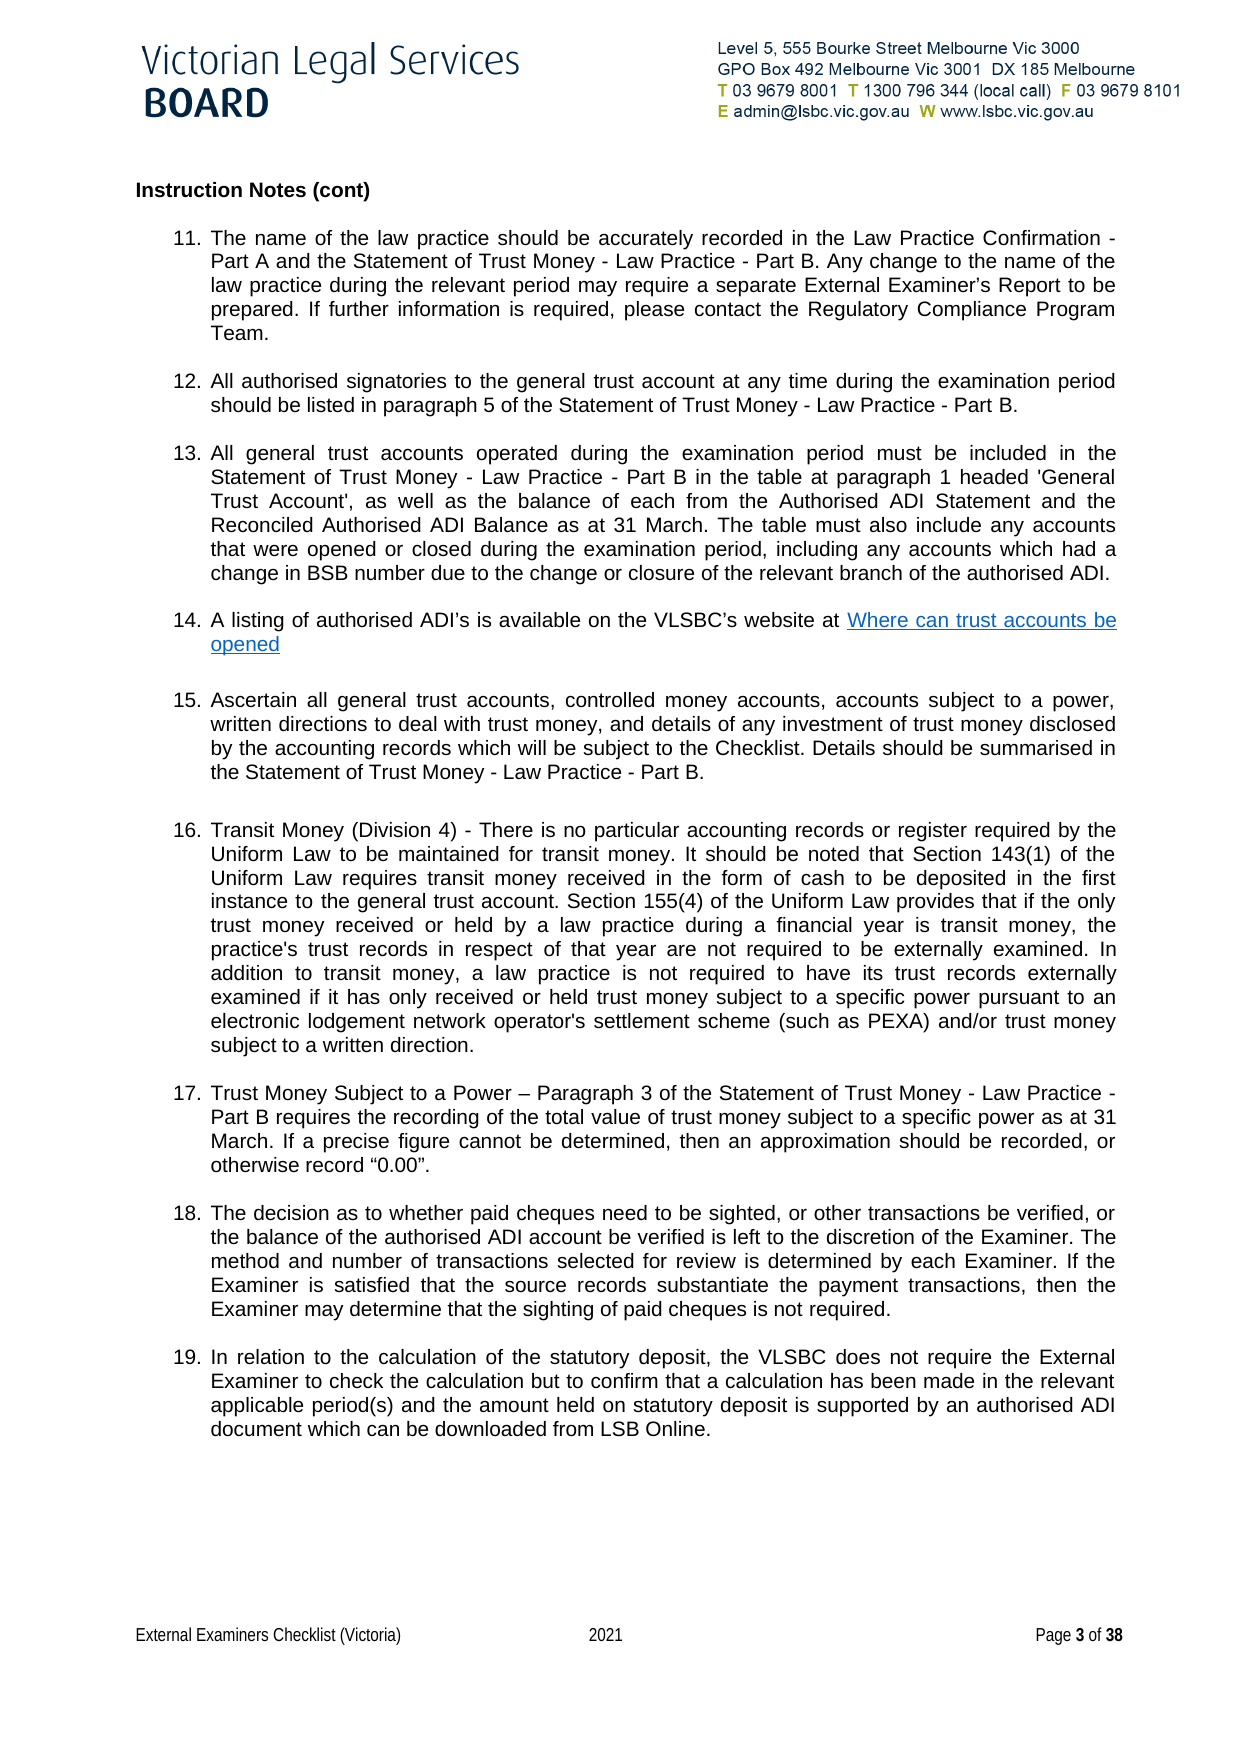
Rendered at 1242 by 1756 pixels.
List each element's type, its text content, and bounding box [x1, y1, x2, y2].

list All authorised signatories to the general trust account at any time during the examination period should be listed in paragraph 5 of the Statement of Trust Money - Law Practice - Part B. [173, 369, 1117, 417]
list Trust Money Subject to a Power – Paragraph 3 of the Statement of Trust Money - Law Practice - Part B requires the recording of the total value of trust money subject to a specific power as at 31 March. If a precise figure cannot be determined, then an approximation should be recorded, or otherwise record “0.00”. [173, 1081, 1117, 1177]
list All general trust accounts operated during the examination period must be included in the Statement of Trust Money - Law Practice - Part B in the table at paragraph 1 headed 'General Trust Account', as well as the balance of each from the Authorised ADI Statement and the Reconciled Authorised ADI Balance as at 31 March. The table must also include any accounts that were opened or closed during the examination period, including any accounts which had a change in BSB number due to the change or closure of the relevant branch of the authorised ADI. [173, 441, 1118, 584]
picture [0, 0, 1242, 141]
list The name of the law practice should be accurately recorded in the Law Practice Confirmation - Part A and the Statement of Trust Money - Law Practice - Part B. Any change to the name of the law practice during the relevant period may require a separate External Examiner’s Report to be prepared. If further information is required, please contact the Regulatory Compliance Program Team. [173, 225, 1117, 345]
list The decision as to whether paid cheques need to be sighted, or other transactions be verified, or the balance of the authorised ADI account be verified is left to the discretion of the Examiner. The method and number of transactions selected for review is determined by each Examiner. If the Examiner is satisfied that the source records substantiate the payment transactions, then the Examiner may determine that the sighting of paid cheques is not required. [173, 1201, 1117, 1321]
list Transit Money (Division 4) - There is no particular accounting records or register required by the Uniform Law to be maintained for transit money. It should be noted that Section 143(1) of the Uniform Law requires transit money received in the form of cash to be deposited in the first instance to the general trust account. Section 155(4) of the Uniform Law provides that if the only trust money received or held by a law practice during a financial year is transit money, the practice's trust records in respect of that year are not required to be externally examined. In addition to transit money, a law practice is not required to have its trust records externally examined if it has only received or held trust money subject to a specific power pursuant to an electronic lodgement network operator's settlement scheme (such as PEXA) and/or trust money subject to a written direction. [173, 817, 1117, 1057]
list Ascertain all general trust accounts, controlled money accounts, accounts subject to a power, written directions to deal with trust money, and details of any investment of trust money disclosed by the accounting records which will be subject to the Checklist. Details should be summarised in the Statement of Trust Money - Law Practice - Part B. [173, 688, 1117, 784]
list A listing of authorised ADI’s is available on the VLSBC’s website at Where can trust accounts be opened [173, 608, 1117, 656]
list In relation to the calculation of the statutory deposit, the VLSBC does not require the External Examiner to check the calculation but to confirm that a calculation has been made in the relevant applicable period(s) and the amount held on statutory deposit is supported by an authorised ADI document which can be downloaded from LSB Online. [173, 1345, 1117, 1441]
text Instruction Notes (cont) [135, 177, 1137, 201]
